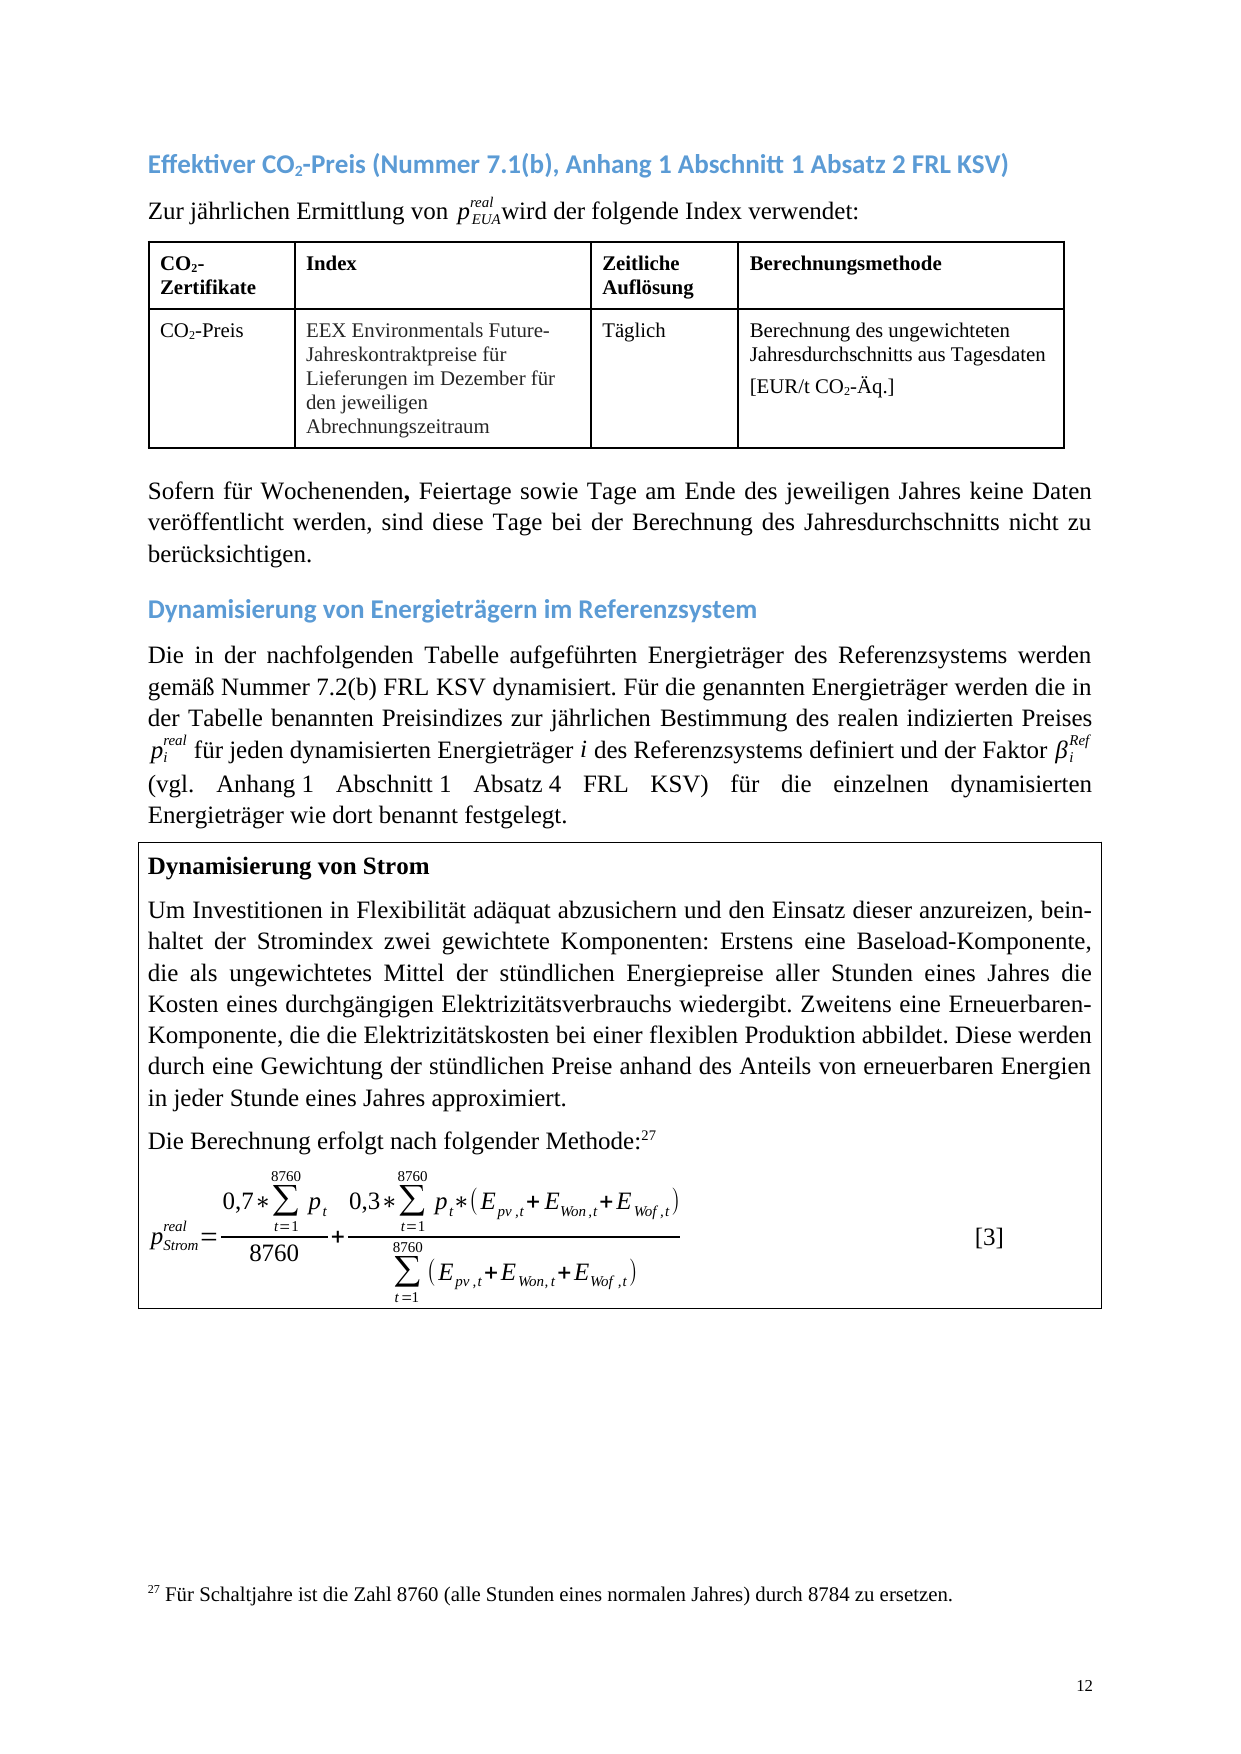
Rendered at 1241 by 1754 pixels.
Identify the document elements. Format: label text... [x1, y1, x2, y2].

text Um Investitionen in Flexibilität adäquat abzusichern und den Einsatz dieser anzureizen, bein-haltet der Stromindex zwei gewichtete Komponenten: Erstens eine Baseload-Komponente, die als ungewichtetes Mittel der stündlichen Energiepreise aller Stunden eines Jahres die Kosten eines durchgängigen Elektrizitätsverbrauchs wiedergibt. Zweitens eine Erneuerbaren-Komponente, die die Elektrizitätskosten bei einer flexiblen Produktion abbildet. Diese werden durch eine Gewichtung der stündlichen Preise anhand des Anteils von erneuerbaren Energien in jeder Stunde eines Jahres approximiert. [139, 889, 1101, 1111]
table_header Berechnungsmethode [739, 243, 1063, 307]
text Zur jährlichen Ermittlung von wird der folgende Index verwendet: [148, 193, 1092, 228]
table_cell CO2-Preis [150, 310, 294, 447]
text [3] [139, 1164, 1101, 1308]
table_cell Täglich [592, 310, 737, 447]
table_header CO2-Zertifikate [150, 243, 294, 307]
text Effektiver CO2-Preis (Nummer 7.1(b), Anhang 1 Abschnitt 1 Absatz 2 FRL KSV) [148, 148, 1092, 181]
text Dynamisierung von Energieträgern im Referenzsystem [148, 592, 1092, 625]
table_cell Berechnung des ungewichteten Jahresdurchschnitts aus Tagesdaten [EUR/t CO2-Äq.] [739, 310, 1063, 447]
text Die Berechnung erfolgt nach folgender Methode: [139, 1121, 1101, 1155]
table_header Index [296, 243, 590, 307]
text Sofern für Wochenenden, Feiertage sowie Tage am Ende des jeweiligen Jahres keine Daten veröffentlicht werden, sind diese Tage bei der Berechnung des Jahresdurchschnitts nicht zu berücksichtigen. [148, 474, 1092, 567]
text Dynamisierung von Strom [139, 843, 1101, 880]
text Die in der nachfolgenden Tabelle aufgeführten Energieträger des Referenzsystems werden gemäß Nummer 7.2(b) FRL KSV dynamisiert. Für die genannten Energieträger werden die in der Tabelle benannten Preisindizes zur jährlichen Bestimmung des realen indizierten Preises für jeden dynamisierten Energieträger des Referenzsystems definiert und der Faktor (vgl. Anhang 1 Abschnitt 1 Absatz 4 FRL KSV) für die einzelnen dynamisierten Energieträger wie dort benannt festgelegt. [148, 638, 1092, 829]
table_cell EEX Environmentals Future-Jahreskontraktpreise für Lieferungen im Dezember für den jeweiligen Abrechnungszeitraum [296, 310, 590, 447]
table_header Zeitliche Auflösung [592, 243, 737, 307]
